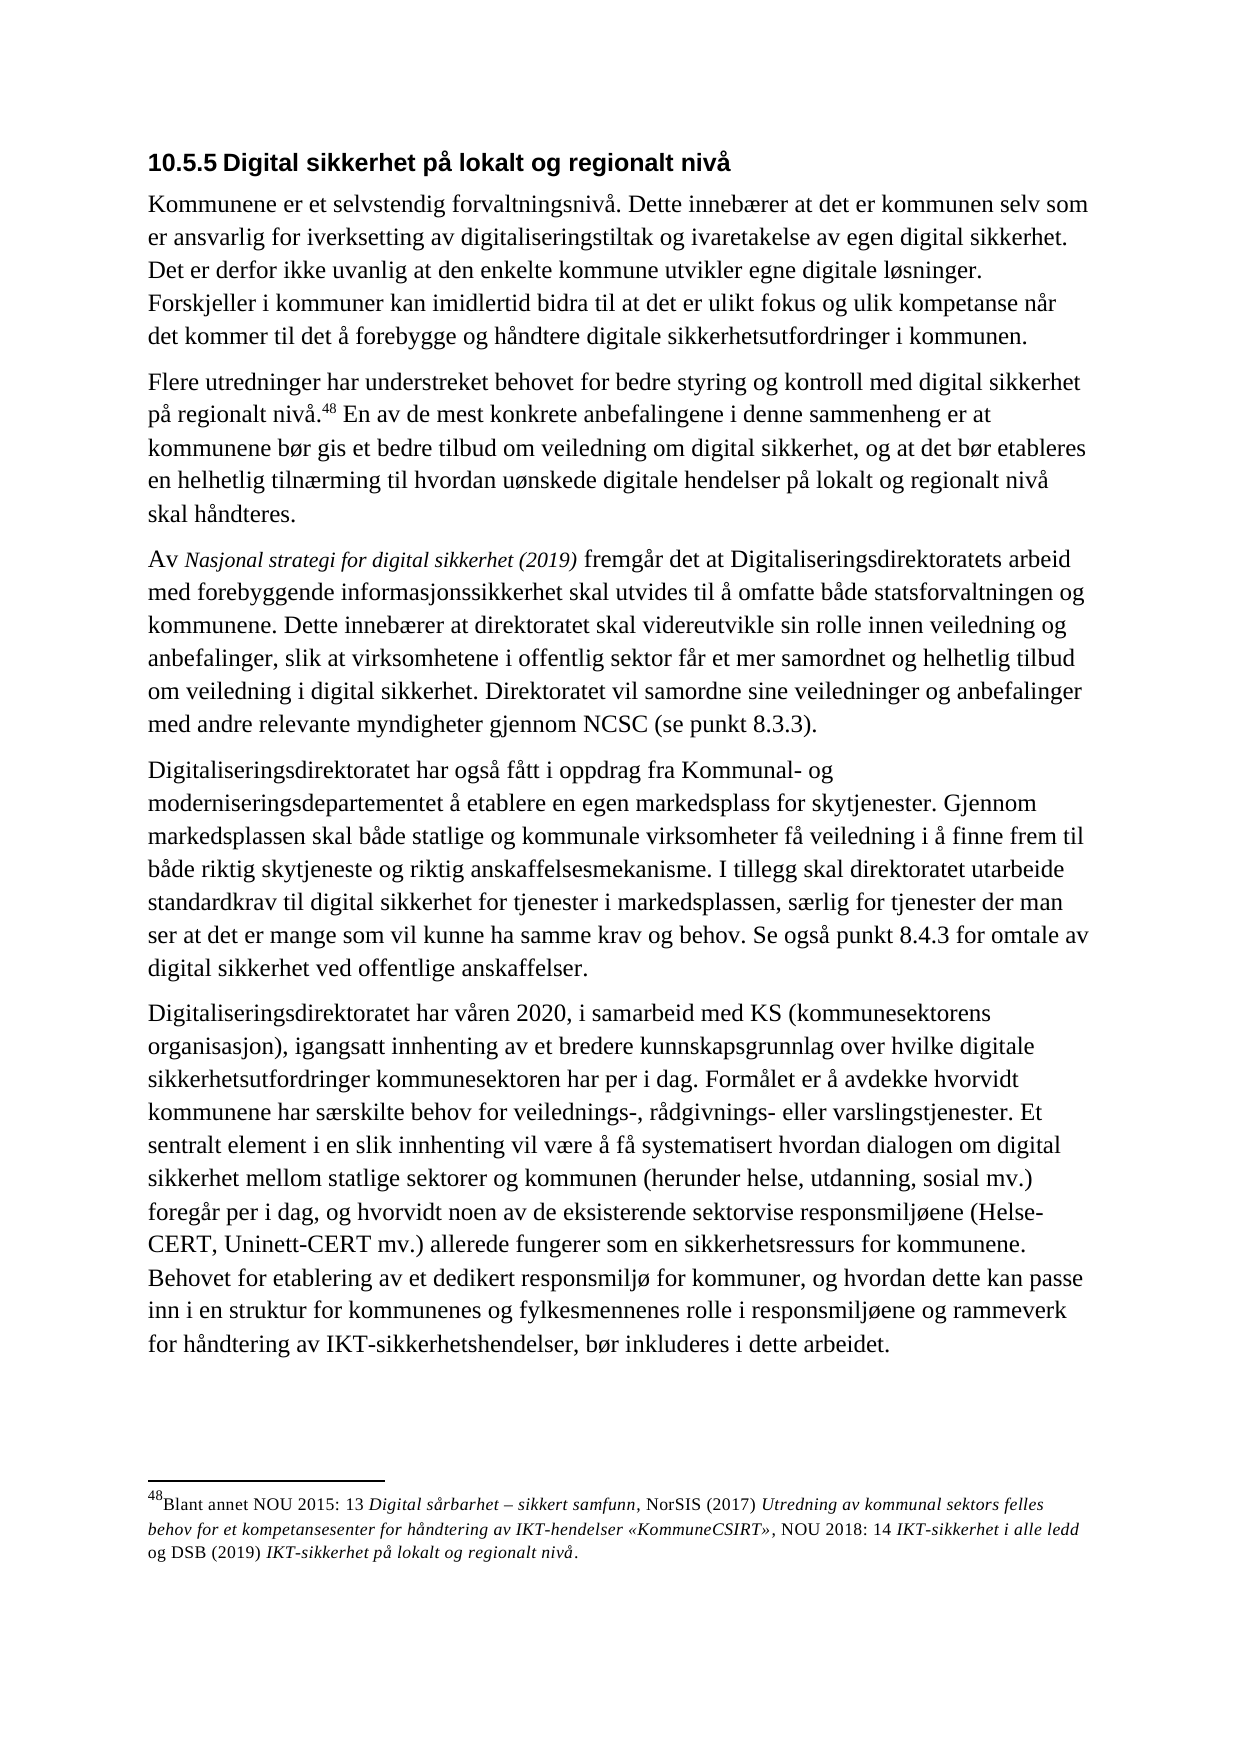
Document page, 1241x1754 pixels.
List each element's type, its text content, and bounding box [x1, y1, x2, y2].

text Av Nasjonal strategi for digital sikkerhet (2019) fremgår det at Digitaliseringsdirektoratets arbeid med forebyggende informasjonssikkerhet skal utvides til å omfatte både statsforvaltningen og kommunene. Dette innebærer at direktoratet skal videreutvikle sin rolle innen veiledning og anbefalinger, slik at virksomhetene i offentlig sektor får et mer samordnet og helhetlig tilbud om veiledning i digital sikkerhet. Direktoratet vil samordne sine veiledninger og anbefalinger med andre relevante myndigheter gjennom NCSC (se punkt 8.3.3). [148, 544, 1093, 738]
text Digitaliseringsdirektoratet har våren 2020, i samarbeid med KS (kommunesektorens organisasjon), igangsatt innhenting av et bredere kunnskapsgrunnlag over hvilke digitale sikkerhetsutfordringer kommunesektoren har per i dag. Formålet er å avdekke hvorvidt kommunene har særskilte behov for veilednings-, rådgivnings- eller varslingstjenester. Et sentralt element i en slik innhenting vil være å få systematisert hvordan dialogen om digital sikkerhet mellom statlige sektorer og kommunen (herunder helse, utdanning, sosial mv.) foregår per i dag, og hvorvidt noen av de eksisterende sektorvise responsmiljøene (Helse-CERT, Uninett-CERT mv.) allerede fungerer som en sikkerhetsressurs for kommunene. Behovet for etablering av et dedikert responsmiljø for kommuner, og hvordan dette kan passe inn i en struktur for kommunenes og fylkesmennenes rolle i responsmiljøene og rammeverk for håndtering av IKT-sikkerhetshendelser, bør inkluderes i dette arbeidet. [148, 998, 1093, 1357]
text Digitaliseringsdirektoratet har også fått i oppdrag fra Kommunal- og moderniseringsdepartementet å etablere en egen markedsplass for skytjenester. Gjennom markedsplassen skal både statlige og kommunale virksomheter få veiledning i å finne frem til både riktig skytjeneste og riktig anskaffelsesmekanisme. I tillegg skal direktoratet utarbeide standardkrav til digital sikkerhet for tjenester i markedsplassen, særlig for tjenester der man ser at det er mange som vil kunne ha samme krav og behov. Se også punkt 8.4.3 for omtale av digital sikkerhet ved offentlige anskaffelser. [148, 755, 1093, 982]
subtitle Digital sikkerhet på lokalt og regionalt nivå [148, 148, 1093, 176]
text Flere utredninger har understreket behovet for bedre styring og kontroll med digital sikkerhet på regionalt nivå. En av de mest konkrete anbefalingene i denne sammenheng er at kommunene bør gis et bedre tilbud om veiledning om digital sikkerhet, og at det bør etableres en helhetlig tilnærming til hvordan uønskede digitale hendelser på lokalt og regionalt nivå skal håndteres. [148, 367, 1093, 527]
text Kommunene er et selvstendig forvaltningsnivå. Dette innebærer at det er kommunen selv som er ansvarlig for iverksetting av digitaliseringstiltak og ivaretakelse av egen digital sikkerhet. Det er derfor ikke uvanlig at den enkelte kommune utvikler egne digitale løsninger. Forskjeller i kommuner kan imidlertid bidra til at det er ulikt fokus og ulik kompetanse når det kommer til det å forebygge og håndtere digitale sikkerhetsutfordringer i kommunen. [148, 189, 1093, 350]
